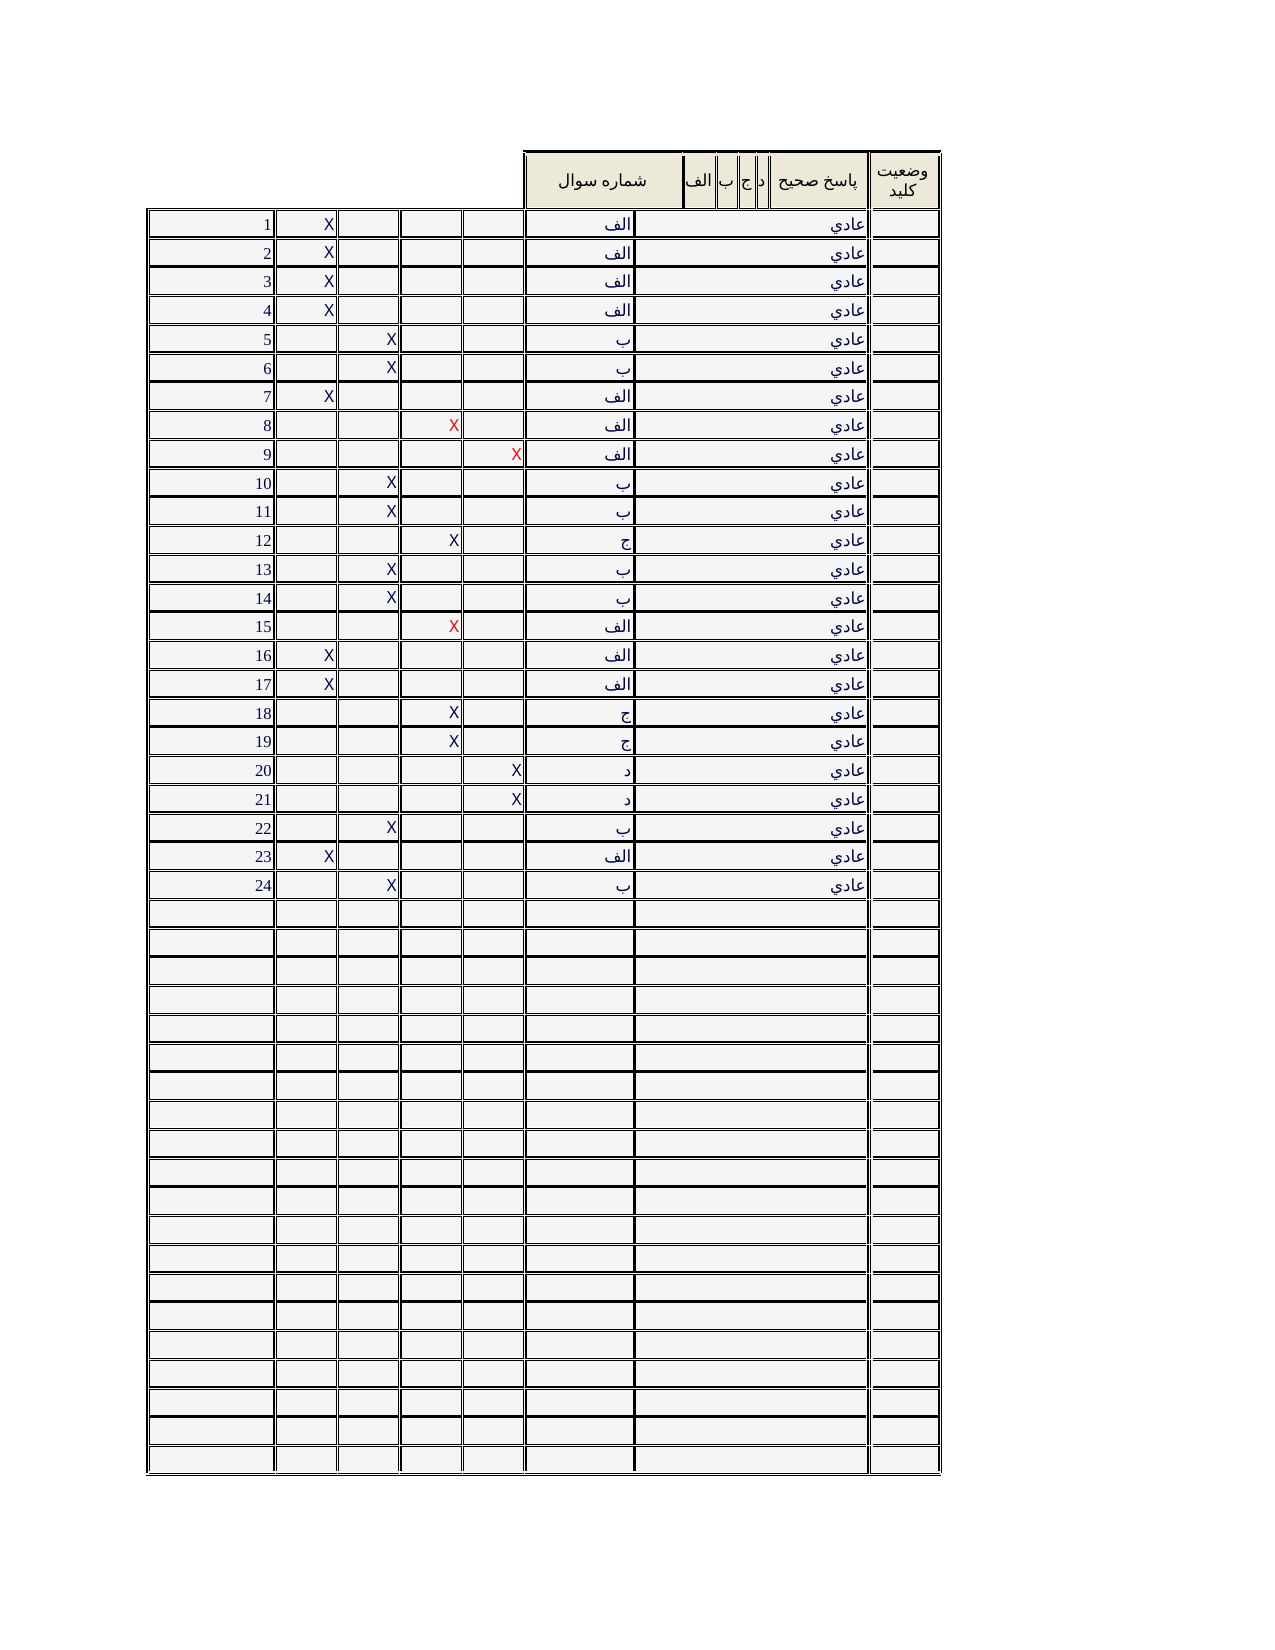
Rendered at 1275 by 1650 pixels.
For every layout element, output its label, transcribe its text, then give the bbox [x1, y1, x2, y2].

table_cell X [402, 527, 461, 552]
table_cell [277, 1275, 336, 1300]
table_cell عادي [634, 754, 869, 782]
table_cell عادي [636, 926, 868, 955]
table_cell ب [527, 1131, 633, 1156]
table_cell 29 [150, 1016, 273, 1041]
table_cell [402, 1361, 461, 1386]
table_cell 39 [871, 1300, 938, 1329]
table_header وضعيت کليد [871, 153, 940, 207]
table_cell عادي [634, 1214, 869, 1242]
table_header د [757, 153, 770, 207]
table_cell [402, 786, 461, 811]
table_cell [402, 498, 461, 524]
table_cell ب [527, 872, 633, 897]
table_header پاسخ صحيح [770, 153, 867, 207]
table_cell 28 [150, 987, 273, 1012]
table_cell X [402, 412, 461, 437]
table_cell 13 [871, 553, 939, 581]
table_cell ب [527, 930, 633, 955]
table_header الف [683, 153, 717, 207]
table_cell عادي [636, 351, 868, 380]
table_cell الف [527, 240, 633, 265]
table_cell ب [527, 556, 633, 581]
table_cell [339, 843, 398, 869]
table_cell [464, 1246, 523, 1271]
table_cell 44 [148, 1447, 275, 1472]
table_cell X [277, 642, 336, 667]
table_cell 42 [871, 1386, 939, 1415]
table_cell X [277, 843, 336, 869]
table_cell [277, 786, 336, 811]
table_cell عادي [634, 294, 869, 322]
table_cell 24 [869, 869, 940, 897]
table_cell عادي [636, 438, 868, 466]
table_cell عادي [636, 1185, 867, 1214]
table_cell X [339, 556, 398, 581]
table_cell [402, 1016, 461, 1041]
table_cell 14 [871, 581, 939, 610]
table_cell [339, 1073, 398, 1099]
table_cell 7 [871, 380, 938, 409]
table_cell 17 [150, 671, 273, 696]
table_header شماره سوال [525, 152, 683, 207]
table_cell عادي [636, 1070, 867, 1099]
table_cell الف [527, 1303, 633, 1329]
table_cell [464, 1131, 523, 1156]
table_cell [464, 527, 523, 552]
table_cell 14 [150, 585, 273, 610]
table_cell [402, 470, 461, 495]
table_cell ب [527, 498, 633, 524]
table_cell 25 [150, 901, 273, 926]
table_cell X [464, 757, 523, 782]
table_cell 9 [871, 438, 939, 466]
table_cell عادي [634, 1329, 869, 1357]
table_cell X [277, 1246, 336, 1271]
table_cell [339, 1303, 398, 1329]
table_cell 8 [869, 409, 940, 437]
table_cell [464, 1188, 523, 1214]
table_cell [277, 470, 336, 495]
table_cell 21 [871, 783, 939, 811]
table_cell ب [527, 326, 633, 351]
table_cell الف [527, 1073, 633, 1099]
table_cell 42 [150, 1390, 273, 1415]
table_cell 4 [150, 297, 273, 322]
table_cell 38 [150, 1275, 273, 1300]
table_cell 16 [150, 642, 273, 667]
table_cell [464, 613, 523, 639]
table_cell [277, 728, 336, 754]
table_cell 30 [871, 1041, 939, 1070]
table_cell [277, 958, 336, 984]
table_cell عادي [636, 668, 868, 696]
table_cell 6 [150, 355, 273, 380]
table_cell 11 [871, 495, 938, 524]
table_cell 1 [871, 208, 939, 236]
table_cell 19 [871, 725, 938, 754]
table_cell [339, 412, 398, 437]
table_cell 20 [869, 754, 940, 782]
table_cell [464, 1332, 523, 1357]
table_cell [277, 1390, 336, 1415]
table_cell [402, 268, 461, 294]
table_cell الف [527, 1160, 633, 1185]
table_cell [402, 872, 461, 897]
table_cell عادي [636, 1386, 868, 1415]
table_cell 3 [150, 268, 273, 294]
table_cell X [339, 585, 398, 610]
table_cell [277, 987, 336, 1012]
table_cell 10 [150, 470, 273, 495]
table_cell 2 [150, 240, 273, 265]
table_cell د [527, 1188, 633, 1214]
table_cell 10 [871, 466, 939, 495]
table_cell [402, 240, 461, 265]
table_cell X [339, 987, 398, 1012]
table_cell عادي [636, 581, 868, 610]
table_cell [339, 786, 398, 811]
table_cell عادي [636, 208, 868, 236]
table_cell [402, 1188, 461, 1214]
table_cell [277, 815, 336, 840]
table_cell عادي [634, 409, 869, 437]
table_cell 35 [871, 1185, 938, 1214]
table_cell الف [527, 843, 633, 869]
table_cell [339, 1045, 398, 1070]
table_cell [402, 1303, 461, 1329]
table_cell X [277, 240, 336, 265]
table_cell X [277, 268, 336, 294]
table_cell د [527, 1418, 633, 1444]
table_cell [402, 1275, 461, 1300]
table_cell 11 [150, 498, 273, 524]
table_cell [402, 1418, 461, 1444]
table_cell [277, 1188, 336, 1214]
table_cell الف [527, 671, 633, 696]
table_cell عادي [636, 1156, 868, 1185]
table_cell [464, 815, 523, 840]
table_cell [464, 240, 523, 265]
table_cell عادي [634, 869, 869, 897]
table_cell 6 [871, 351, 939, 380]
table_cell ج [527, 700, 633, 725]
table_cell [402, 757, 461, 782]
table_cell 37 [150, 1246, 273, 1271]
table_cell [402, 1045, 461, 1070]
table_cell [402, 1073, 461, 1099]
table_cell [277, 498, 336, 524]
table_cell 40 [869, 1329, 940, 1357]
table_cell الف [527, 441, 633, 466]
table_cell X [339, 815, 398, 840]
table_cell [339, 728, 398, 754]
table_cell عادي [636, 1041, 868, 1070]
table_cell 9 [150, 441, 273, 466]
table_cell [277, 1045, 336, 1070]
table_cell د [527, 757, 633, 782]
table_cell 18 [871, 696, 939, 725]
table_cell 3 [871, 265, 938, 294]
table_cell X [339, 872, 398, 897]
table_cell 43 [871, 1415, 938, 1444]
table_cell [464, 987, 523, 1012]
table_cell X [464, 786, 523, 811]
table_cell [402, 1246, 461, 1271]
table_cell 35 [150, 1188, 273, 1214]
table_cell [339, 268, 398, 294]
table_cell [339, 930, 398, 955]
table_cell عادي [636, 1271, 868, 1300]
table_cell X [277, 1303, 336, 1329]
table_cell عادي [636, 466, 868, 495]
table_cell 41 [871, 1358, 939, 1386]
table_cell عادي [636, 610, 867, 639]
table_cell [277, 355, 336, 380]
table_cell [464, 383, 523, 409]
table_cell [277, 585, 336, 610]
table_cell [277, 1418, 336, 1444]
table_cell X [277, 1073, 336, 1099]
table_cell عادي [636, 1243, 868, 1271]
table_cell [339, 1390, 398, 1415]
table_cell [464, 872, 523, 897]
table_cell 22 [871, 811, 939, 840]
table_cell [402, 671, 461, 696]
table_cell [464, 901, 523, 926]
table_cell [338, 1444, 400, 1472]
table_cell 32 [150, 1102, 273, 1127]
table_cell [464, 1217, 523, 1242]
table_cell 28 [869, 984, 940, 1012]
table_cell 23 [150, 843, 273, 869]
table_cell ب [527, 585, 633, 610]
table_cell [277, 527, 336, 552]
table_cell X [464, 1390, 523, 1415]
table_cell 33 [871, 1128, 939, 1156]
table_cell [464, 1073, 523, 1099]
table_cell [402, 1332, 461, 1357]
table_cell 31 [871, 1070, 938, 1099]
table_cell 37 [871, 1243, 939, 1271]
table_cell X [402, 700, 461, 725]
table_cell عادي [634, 639, 869, 667]
table_cell [464, 268, 523, 294]
table_cell [464, 498, 523, 524]
table_cell ج [527, 728, 633, 754]
table_cell عادي [636, 323, 868, 351]
table_cell [464, 843, 523, 869]
table_cell [339, 297, 398, 322]
table_cell عادي [634, 1444, 869, 1472]
table_cell X [464, 441, 523, 466]
table_cell عادي [636, 553, 868, 581]
table_cell X [339, 355, 398, 380]
table_cell ب [527, 1275, 633, 1300]
table_cell [339, 901, 398, 926]
table_cell 19 [150, 728, 273, 754]
table_cell [339, 1418, 398, 1444]
table_cell [339, 383, 398, 409]
table_cell [339, 240, 398, 265]
table_cell 39 [150, 1303, 273, 1329]
table_cell [402, 556, 461, 581]
table_cell [402, 326, 461, 351]
table_cell 32 [869, 1099, 940, 1127]
table_cell [402, 355, 461, 380]
table_cell [464, 1303, 523, 1329]
table_cell [464, 355, 523, 380]
table_cell عادي [636, 1415, 867, 1444]
table_cell X [277, 671, 336, 696]
table_cell 31 [150, 1073, 273, 1099]
table_cell 41 [150, 1361, 273, 1386]
table_cell X [464, 1016, 523, 1041]
table_cell عادي [636, 380, 867, 409]
table_cell [339, 958, 398, 984]
table_cell 12 [869, 524, 940, 552]
table_cell عادي [636, 495, 867, 524]
table_cell 40 [150, 1332, 273, 1357]
table_cell ج [527, 1102, 633, 1127]
table_cell عادي [636, 1128, 868, 1156]
table_cell X [277, 211, 336, 236]
table_cell ج [527, 1390, 633, 1415]
table_cell X [339, 326, 398, 351]
table_cell الف [527, 268, 633, 294]
table_cell عادي [636, 783, 868, 811]
table_cell ج [527, 527, 633, 552]
table_cell [402, 843, 461, 869]
table_cell 23 [871, 840, 938, 869]
table_cell د [527, 958, 633, 984]
table_cell عادي [636, 265, 867, 294]
table_cell [277, 613, 336, 639]
table_cell [464, 297, 523, 322]
table_cell X [277, 297, 336, 322]
table_cell ج [527, 901, 633, 926]
table_cell [277, 757, 336, 782]
table_header ج [739, 153, 757, 207]
table_cell X [464, 1361, 523, 1386]
table_cell 30 [150, 1045, 273, 1070]
table_cell [402, 1102, 461, 1127]
table_cell الف [527, 412, 633, 437]
table_cell عادي [636, 696, 868, 725]
table_cell ج [527, 1217, 633, 1242]
table_cell عادي [634, 984, 869, 1012]
table_cell X [339, 1275, 398, 1300]
table_cell [402, 441, 461, 466]
table_cell [402, 211, 461, 236]
table_cell الف [527, 1246, 633, 1271]
table_cell 1 [150, 211, 273, 236]
table_cell X [339, 1332, 398, 1357]
table_cell X [277, 383, 336, 409]
table_cell [400, 1447, 462, 1472]
table_cell [464, 700, 523, 725]
table_cell X [402, 958, 461, 984]
table_cell 27 [871, 955, 938, 984]
table_cell [277, 1361, 336, 1386]
table_cell عادي [634, 1099, 869, 1127]
table_cell [339, 1131, 398, 1156]
table_cell 16 [869, 639, 940, 667]
table_cell 36 [869, 1214, 940, 1242]
table_cell عادي [634, 524, 869, 552]
table_cell 34 [150, 1160, 273, 1185]
table_cell [277, 412, 336, 437]
table_cell عادي [636, 1300, 867, 1329]
table_cell 5 [150, 326, 273, 351]
table_cell ب [527, 1016, 633, 1041]
table_cell [339, 700, 398, 725]
table_cell [277, 326, 336, 351]
table_cell X [277, 930, 336, 955]
table_cell 22 [150, 815, 273, 840]
table_cell X [402, 901, 461, 926]
table_cell [339, 613, 398, 639]
table_cell [402, 297, 461, 322]
table_cell X [339, 1102, 398, 1127]
table_cell [339, 1016, 398, 1041]
table_cell [339, 671, 398, 696]
table_cell [339, 1160, 398, 1185]
table_cell [402, 930, 461, 955]
table_cell 26 [871, 926, 939, 955]
table_cell 4 [869, 294, 940, 322]
table_cell [402, 1390, 461, 1415]
table_cell 2 [871, 236, 939, 265]
table_cell عادي [636, 236, 868, 265]
table_cell [339, 211, 398, 236]
table_cell عادي [636, 811, 868, 840]
table_cell [277, 1102, 336, 1127]
table_cell ب [527, 355, 633, 380]
table_cell [402, 642, 461, 667]
table_cell 8 [150, 412, 273, 437]
table_cell 44 [869, 1444, 940, 1472]
table_cell عادي [636, 898, 868, 926]
table_cell الف [527, 383, 633, 409]
table_cell 26 [150, 930, 273, 955]
table_cell د [527, 1361, 633, 1386]
table_cell X [402, 613, 461, 639]
table_cell 12 [150, 527, 273, 552]
table_cell [339, 527, 398, 552]
table_cell [277, 441, 336, 466]
table_cell 34 [871, 1156, 939, 1185]
table_cell X [339, 498, 398, 524]
table_cell [339, 642, 398, 667]
table_cell [339, 1246, 398, 1271]
table_cell X [277, 1131, 336, 1156]
table_cell [277, 1016, 336, 1041]
table_cell 7 [150, 383, 273, 409]
table_cell ج [527, 1045, 633, 1070]
table_cell 29 [871, 1013, 939, 1041]
table_cell 21 [150, 786, 273, 811]
table_cell [464, 326, 523, 351]
table_cell [464, 470, 523, 495]
table_cell [464, 671, 523, 696]
table_cell [402, 987, 461, 1012]
table_cell X [339, 1217, 398, 1242]
table_cell 36 [150, 1217, 273, 1242]
table_cell عادي [636, 725, 867, 754]
table_cell 20 [150, 757, 273, 782]
table_cell عادي [636, 1358, 868, 1386]
table_cell ب [527, 470, 633, 495]
table_cell [464, 958, 523, 984]
table_cell [464, 412, 523, 437]
table_cell الف [527, 211, 633, 236]
table_cell [464, 728, 523, 754]
table_cell [464, 556, 523, 581]
table_cell [402, 1160, 461, 1185]
table_cell الف [527, 297, 633, 322]
table_cell [277, 1332, 336, 1357]
table_cell [402, 815, 461, 840]
table_cell [464, 930, 523, 955]
table_cell [402, 383, 461, 409]
table_cell X [464, 1418, 523, 1444]
table_cell [402, 585, 461, 610]
table_cell ب [527, 815, 633, 840]
table_cell 33 [150, 1131, 273, 1156]
table_cell عادي [636, 955, 867, 984]
table_cell 38 [871, 1271, 939, 1300]
table_cell الف [527, 642, 633, 667]
table_cell [339, 1361, 398, 1386]
table_cell عادي [636, 840, 867, 869]
table_cell [463, 1444, 525, 1472]
table_header ب [717, 153, 738, 207]
table_cell 25 [871, 898, 939, 926]
table_cell [464, 585, 523, 610]
table_cell 5 [871, 323, 939, 351]
table_cell [277, 700, 336, 725]
table_cell [277, 1217, 336, 1242]
table_cell [464, 1102, 523, 1127]
table_cell X [275, 1447, 337, 1472]
table_cell [402, 1217, 461, 1242]
table_cell [277, 556, 336, 581]
table_cell د [527, 786, 633, 811]
table_cell 27 [150, 958, 273, 984]
table_cell [464, 1275, 523, 1300]
table_cell عادي [636, 1013, 868, 1041]
table_cell 13 [150, 556, 273, 581]
table_cell X [402, 728, 461, 754]
table_cell 43 [150, 1418, 273, 1444]
table_cell 18 [150, 700, 273, 725]
table_cell [464, 1160, 523, 1185]
table_cell الف [525, 1447, 634, 1472]
table_cell [402, 1131, 461, 1156]
table_cell [464, 211, 523, 236]
table_cell [464, 642, 523, 667]
table_cell X [339, 470, 398, 495]
table_cell الف [527, 613, 633, 639]
table_cell 24 [150, 872, 273, 897]
table_cell X [464, 1045, 523, 1070]
table_cell 17 [871, 668, 939, 696]
table_cell 15 [871, 610, 938, 639]
table_cell ب [527, 987, 633, 1012]
table_cell X [277, 1160, 336, 1185]
table_cell [339, 441, 398, 466]
table_cell X [339, 1188, 398, 1214]
table_cell [277, 901, 336, 926]
table_cell [277, 872, 336, 897]
table_cell 15 [150, 613, 273, 639]
table_cell [339, 757, 398, 782]
table_cell الف [527, 1332, 633, 1357]
